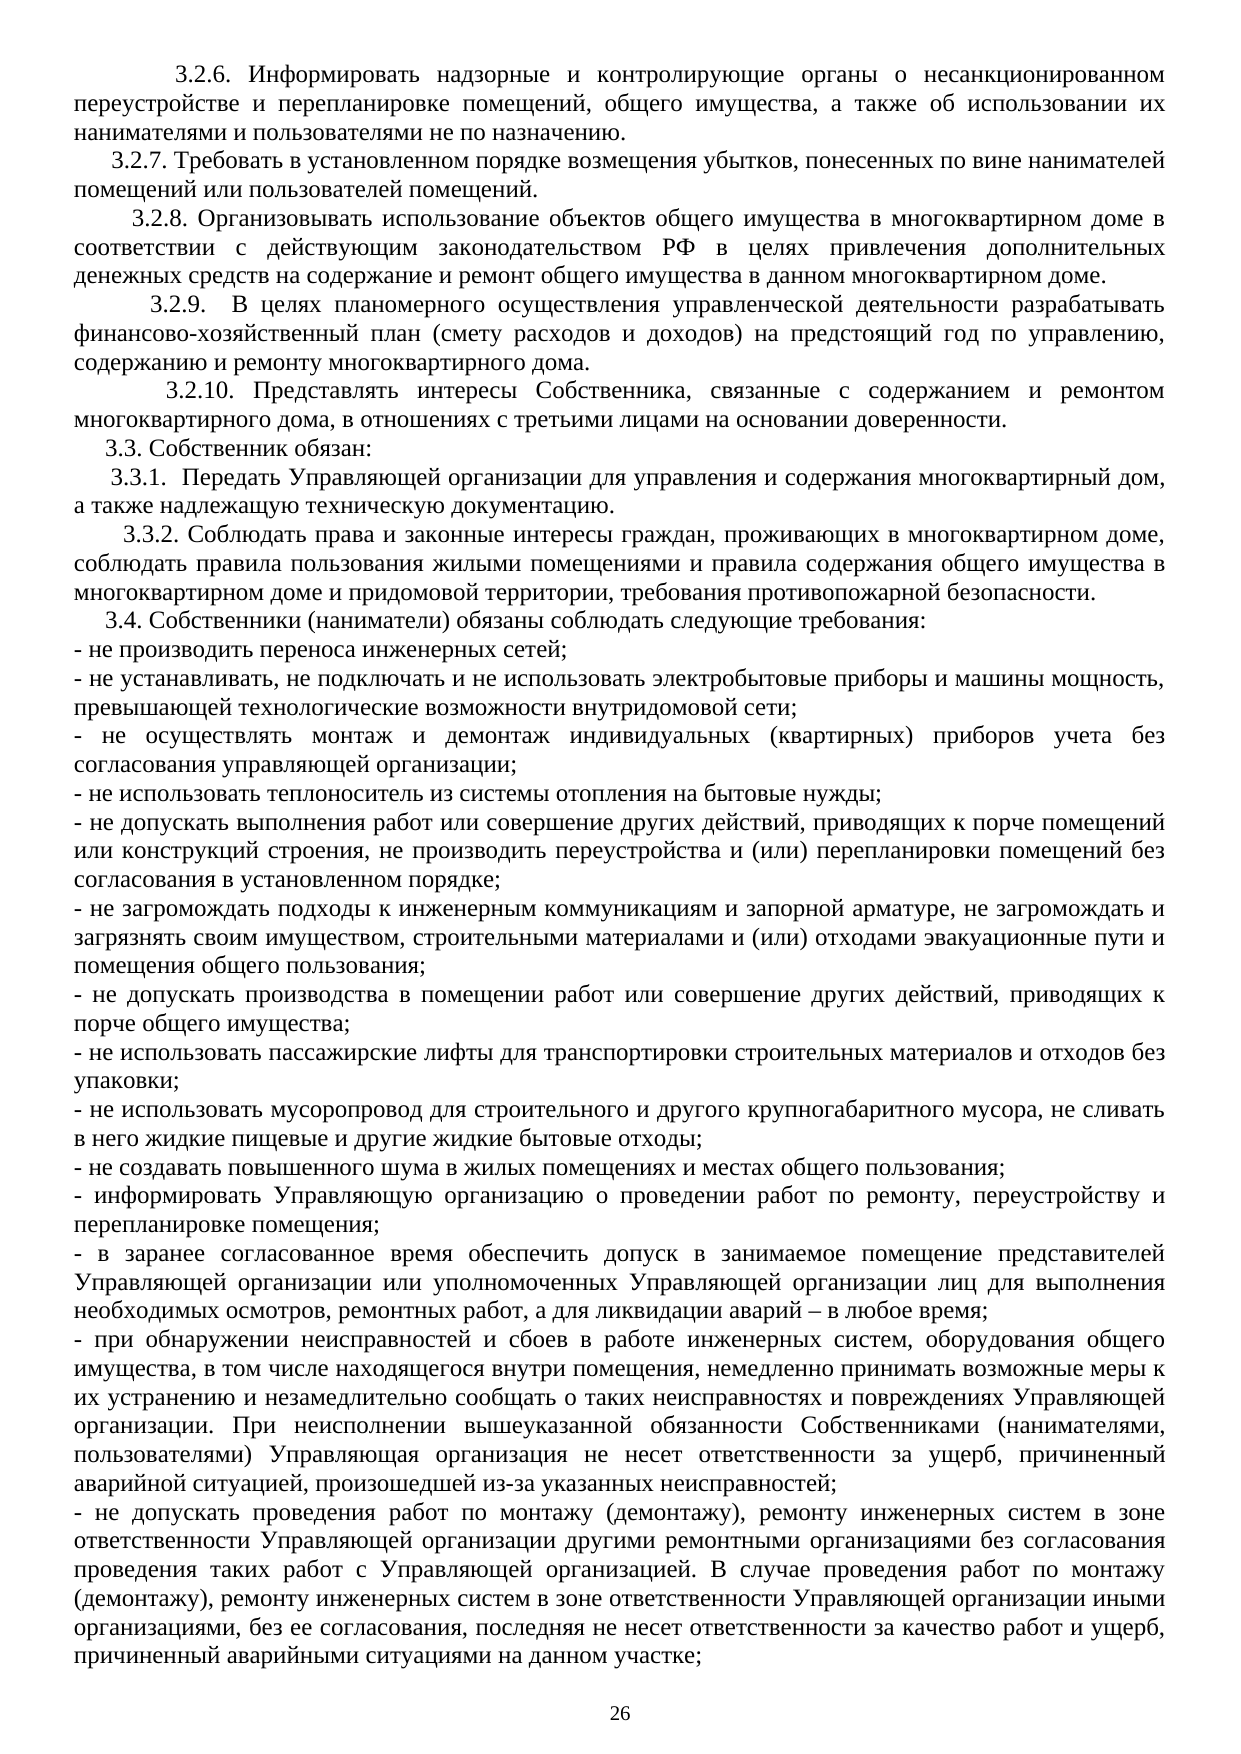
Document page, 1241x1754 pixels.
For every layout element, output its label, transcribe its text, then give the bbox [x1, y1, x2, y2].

text 3.2.6. Информировать надзорные и контролирующие органы о несанкционированном переустройстве и перепланировке помещений, общего имущества, а также об использовании их нанимателями и пользователями не по назначению. [74, 59, 1166, 145]
text - не использовать пассажирские лифты для транспортировки строительных материалов и отходов без упаковки; [74, 1037, 1166, 1094]
text - не создавать повышенного шума в жилых помещениях и местах общего пользования; [74, 1152, 1166, 1180]
text 3.3. Собственник обязан: [74, 433, 1166, 462]
text - не загромождать подходы к инженерным коммуникациям и запорной арматуре, не загромождать и загрязнять своим имуществом, строительными материалами и (или) отходами эвакуационные пути и помещения общего пользования; [74, 893, 1166, 979]
text - не использовать мусоропровод для строительного и другого крупногабаритного мусора, не сливать в него жидкие пищевые и другие жидкие бытовые отходы; [74, 1094, 1166, 1152]
text 3.3.2. Соблюдать права и законные интересы граждан, проживающих в многоквартирном доме, соблюдать правила пользования жилыми помещениями и правила содержания общего имущества в многоквартирном доме и придомовой территории, требования противопожарной безопасности. [74, 519, 1166, 605]
text - информировать Управляющую организацию о проведении работ по ремонту, переустройству и перепланировке помещения; [74, 1180, 1166, 1238]
text 3.2.7. Требовать в установленном порядке возмещения убытков, понесенных по вине нанимателей помещений или пользователей помещений. [74, 145, 1166, 203]
text - не использовать теплоноситель из системы отопления на бытовые нужды; [74, 778, 1166, 807]
text 3.3.1. Передать Управляющей организации для управления и содержания многоквартирный дом, а также надлежащую техническую документацию. [74, 462, 1166, 519]
text - в заранее согласованное время обеспечить допуск в занимаемое помещение представителей Управляющей организации или уполномоченных Управляющей организации лиц для выполнения необходимых осмотров, ремонтных работ, а для ликвидации аварий – в любое время; [74, 1238, 1166, 1324]
text 3.2.10. Представлять интересы Собственника, связанные с содержанием и ремонтом многоквартирного дома, в отношениях с третьими лицами на основании доверенности. [74, 375, 1166, 433]
text - не допускать проведения работ по монтажу (демонтажу), ремонту инженерных систем в зоне ответственности Управляющей организации другими ремонтными организациями без согласования проведения таких работ с Управляющей организацией. В случае проведения работ по монтажу (демонтажу), ремонту инженерных систем в зоне ответственности Управляющей организации иными организациями, без ее согласования, последняя не несет ответственности за качество работ и ущерб, причиненный аварийными ситуациями на данном участке; [74, 1497, 1166, 1669]
text 3.2.8. Организовывать использование объектов общего имущества в многоквартирном доме в соответствии с действующим законодательством РФ в целях привлечения дополнительных денежных средств на содержание и ремонт общего имущества в данном многоквартирном доме. [74, 203, 1166, 289]
text - не производить переноса инженерных сетей; [74, 634, 1166, 663]
text - не устанавливать, не подключать и не использовать электробытовые приборы и машины мощность, превышающей технологические возможности внутридомовой сети; [74, 663, 1166, 720]
text - не осуществлять монтаж и демонтаж индивидуальных (квартирных) приборов учета без согласования управляющей организации; [74, 720, 1166, 778]
text - не допускать выполнения работ или совершение других действий, приводящих к порче помещений или конструкций строения, не производить переустройства и (или) перепланировки помещений без согласования в установленном порядке; [74, 807, 1166, 893]
text 3.4. Собственники (наниматели) обязаны соблюдать следующие требования: [74, 605, 1166, 634]
text - не допускать производства в помещении работ или совершение других действий, приводящих к порче общего имущества; [74, 979, 1166, 1037]
text 3.2.9. В целях планомерного осуществления управленческой деятельности разрабатывать финансово-хозяйственный план (смету расходов и доходов) на предстоящий год по управлению, содержанию и ремонту многоквартирного дома. [74, 289, 1166, 375]
text - при обнаружении неисправностей и сбоев в работе инженерных систем, оборудования общего имущества, в том числе находящегося внутри помещения, немедленно принимать возможные меры к их устранению и незамедлительно сообщать о таких неисправностях и повреждениях Управляющей организации. При неисполнении вышеуказанной обязанности Собственниками (нанимателями, пользователями) Управляющая организация не несет ответственности за ущерб, причиненный аварийной ситуацией, произошедшей из-за указанных неисправностей; [74, 1324, 1166, 1497]
